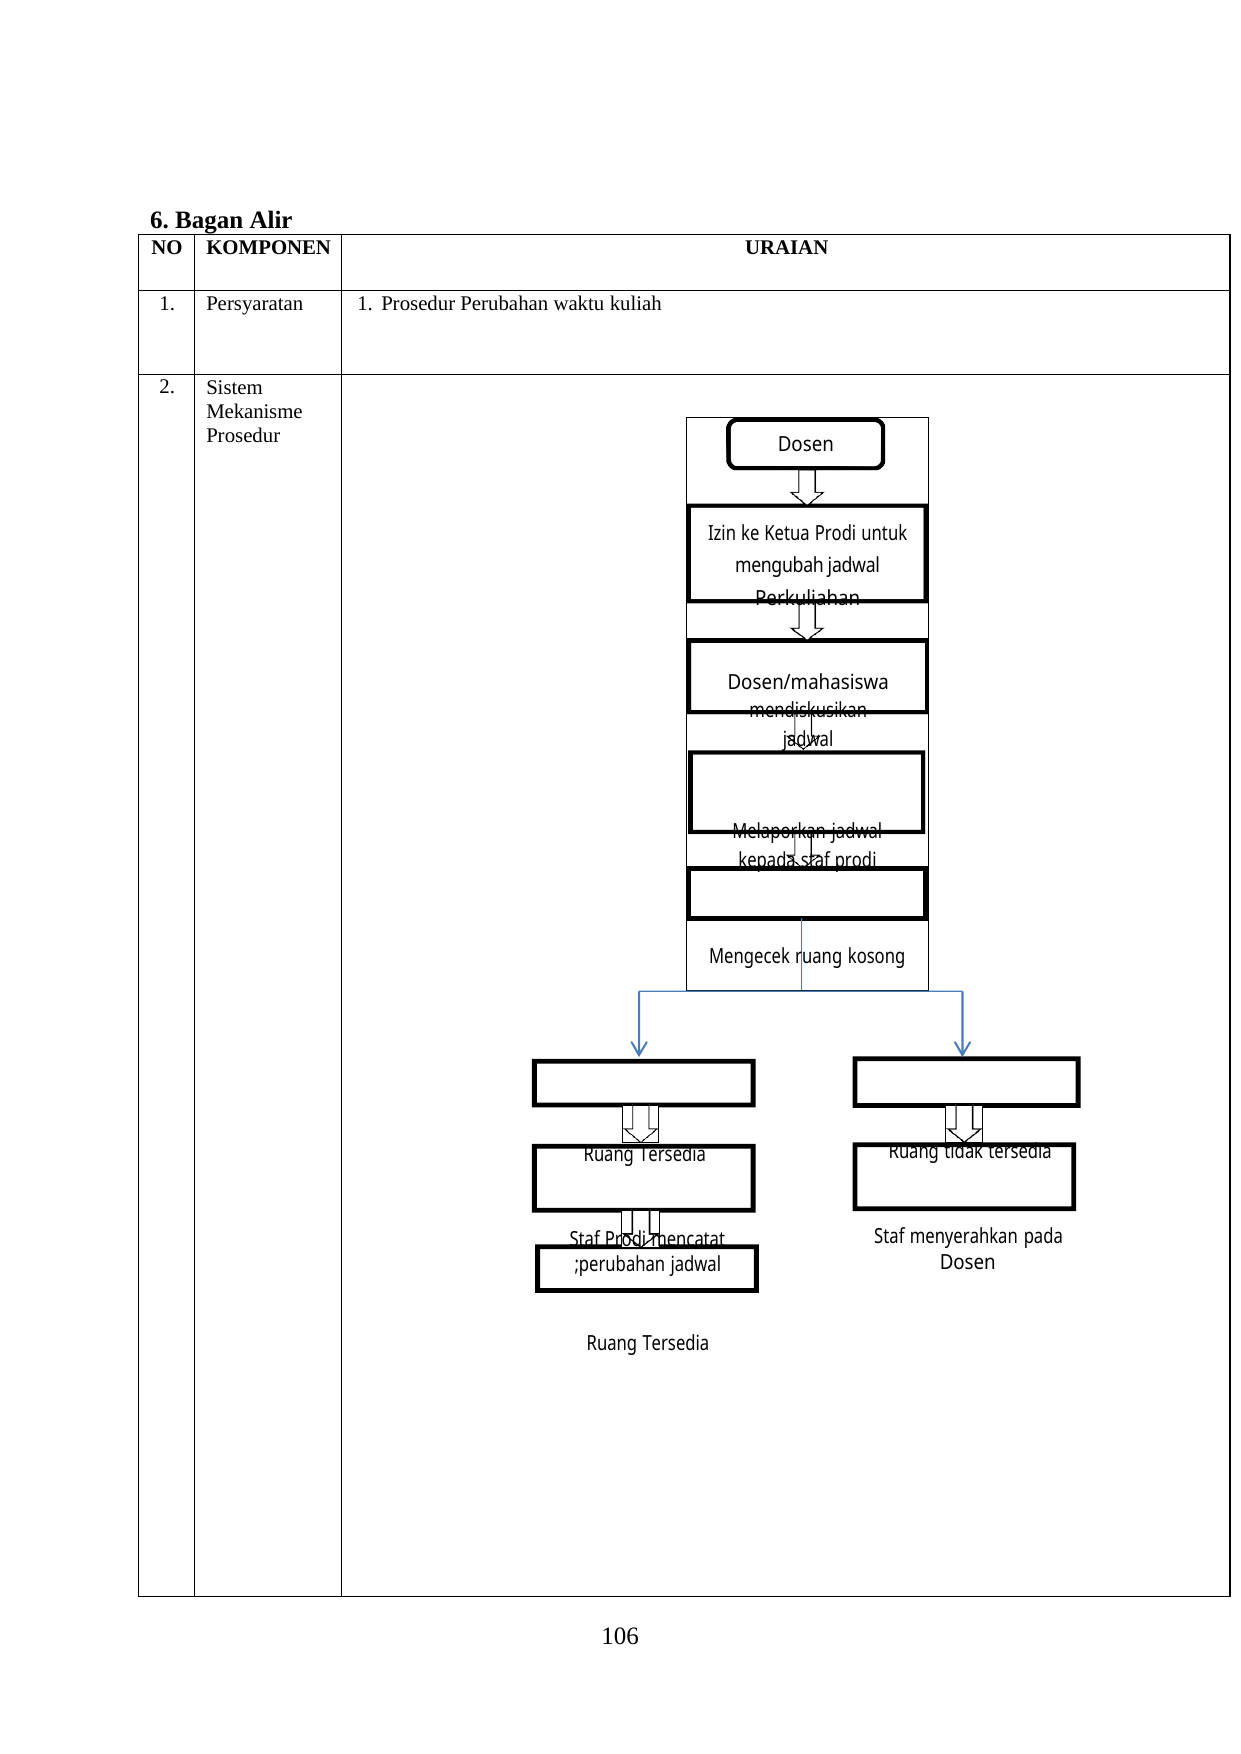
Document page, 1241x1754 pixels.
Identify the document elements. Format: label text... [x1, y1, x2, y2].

table_cell Sistem Mekanisme Prosedur [195, 375, 341, 1596]
table_cell Persyaratan [195, 291, 341, 374]
table_cell Dosen Izin ke Ketua Prodi untuk mengubah jadwal Perkuliahan Dosen/mahasiswa mendiskusikan jadwal Melaporkan jadwal kepada staf prodi Mengecek ruang kosong Ruang Tersedia Ruang tidak tersedia Staf Prodi mencatat Staf menyerahkan pada ;perubahan jadwal Dosen Ruang Tersedia [342, 375, 1229, 1596]
table_header KOMPONEN [195, 235, 341, 290]
table_header NO [139, 235, 194, 290]
table_cell 1. [139, 291, 194, 374]
subtitle Bagan Alir [150, 205, 1240, 234]
table_cell 2. [139, 375, 194, 1596]
table_cell 1. Prosedur Perubahan waktu kuliah [342, 291, 1229, 374]
table_header URAIAN [342, 235, 1229, 290]
